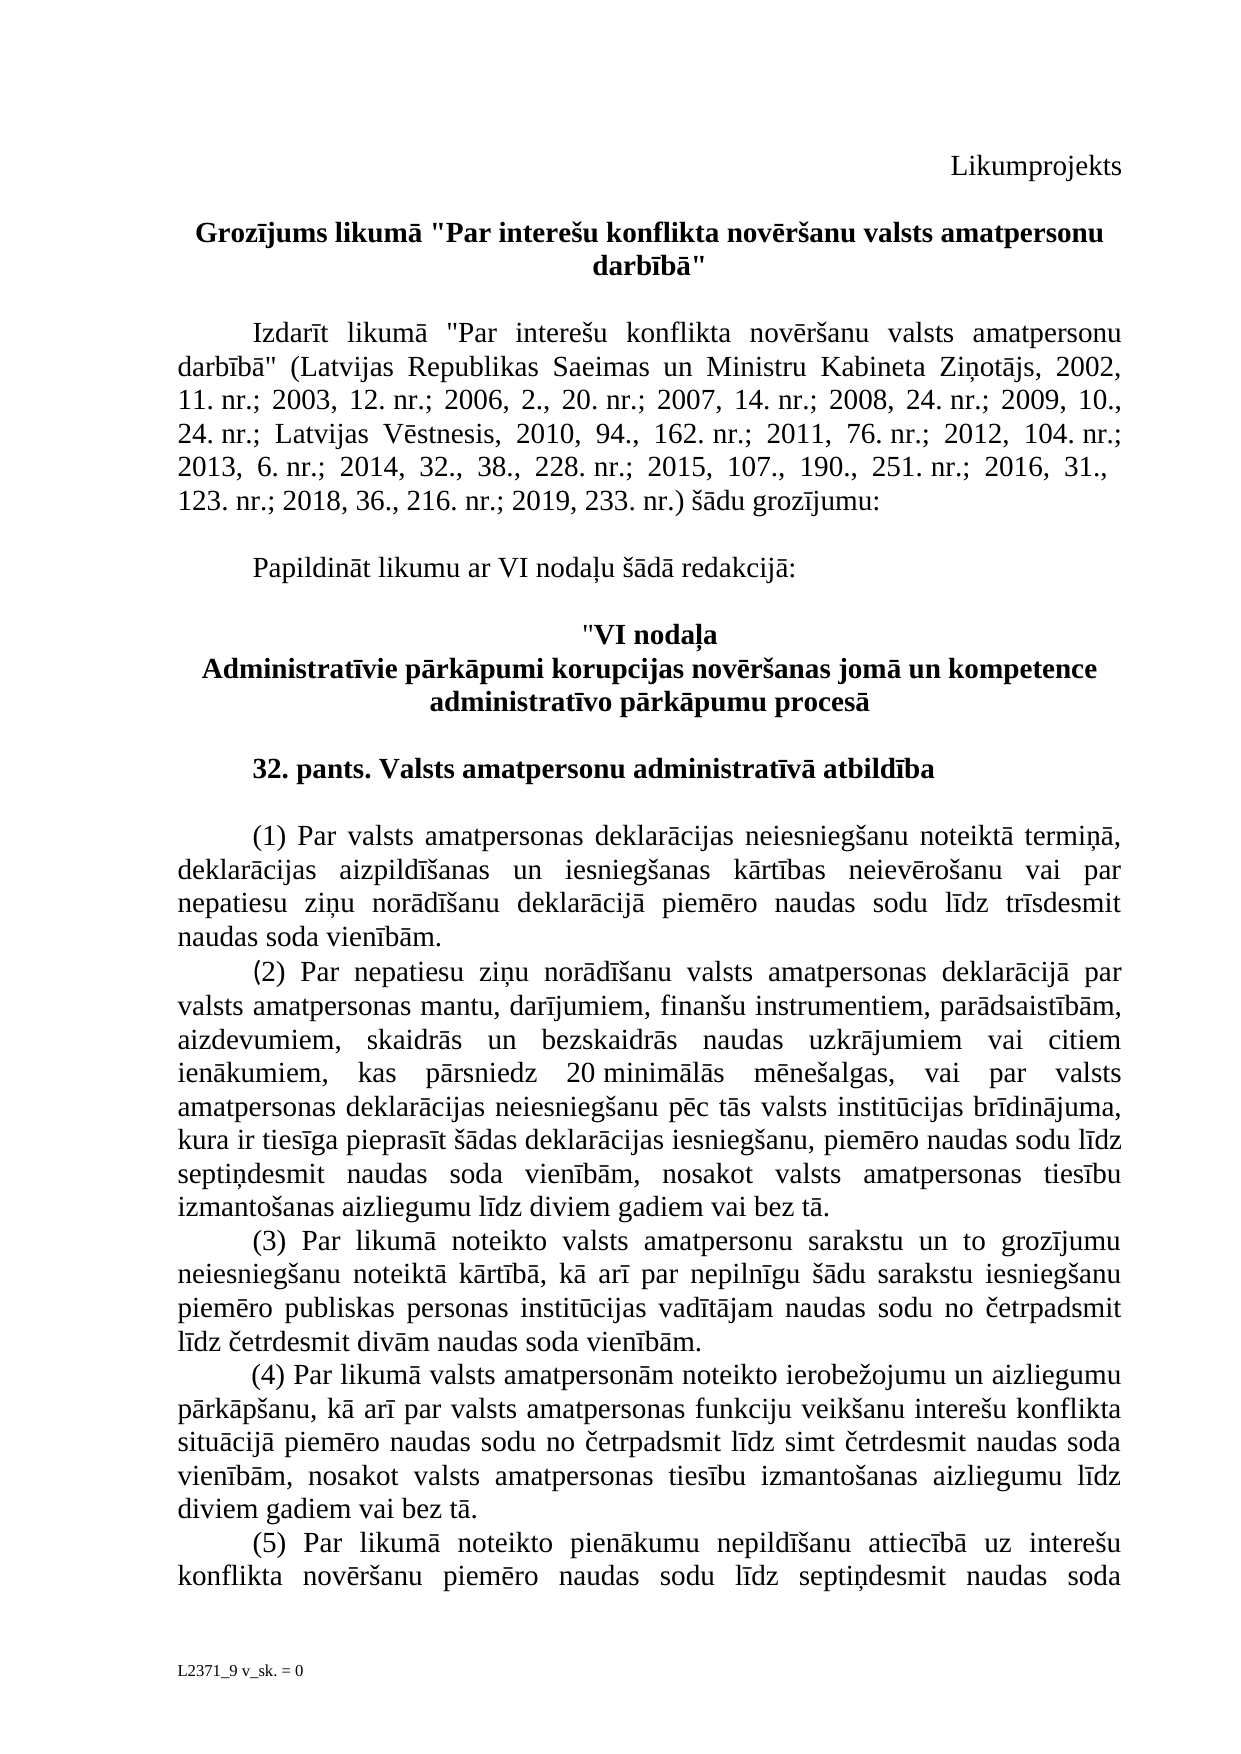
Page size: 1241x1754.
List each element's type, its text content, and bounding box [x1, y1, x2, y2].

text Likumprojekts [177, 148, 1122, 181]
list Papildināt likumu ar VI nodaļu šādā redakcijā: [177, 550, 1122, 584]
text Administratīvie pārkāpumi korupcijas novēršanas jomā un kompetence administratīvo pārkāpumu procesā [177, 651, 1122, 718]
text "VI nodaļa [177, 617, 1122, 651]
text (2) Par nepatiesu ziņu norādīšanu valsts amatpersonas deklarācijā par valsts amatpersonas mantu, darījumiem, finanšu instrumentiem, parādsaistībām, aizdevumiem, skaidrās un bezskaidrās naudas uzkrājumiem vai citiem ienākumiem, kas pārsniedz 20 minimālās mēnešalgas, vai par valsts amatpersonas deklarācijas neiesniegšanu pēc tās valsts institūcijas brīdinājuma, kura ir tiesīga pieprasīt šādas deklarācijas iesniegšanu, piemēro naudas sodu līdz septiņdesmit naudas soda vienībām, nosakot valsts amatpersonas tiesību izmantošanas aizliegumu līdz diviem gadiem vai bez tā. [177, 953, 1122, 1223]
text (3) Par likumā noteikto valsts amatpersonu sarakstu un to grozījumu neiesniegšanu noteiktā kārtībā, kā arī par nepilnīgu šādu sarakstu iesniegšanu piemēro publiskas personas institūcijas vadītājam naudas sodu no četrpadsmit līdz četrdesmit divām naudas soda vienībām. [177, 1223, 1122, 1357]
text (4) Par likumā valsts amatpersonām noteikto ierobežojumu un aizliegumu pārkāpšanu, kā arī par valsts amatpersonas funkciju veikšanu interešu konflikta situācijā piemēro naudas sodu no četrpadsmit līdz simt četrdesmit naudas soda vienībām, nosakot valsts amatpersonas tiesību izmantošanas aizliegumu līdz diviem gadiem vai bez tā. [177, 1357, 1122, 1525]
text Izdarīt likumā "Par interešu konflikta novēršanu valsts amatpersonu darbībā" (Latvijas Republikas Saeimas un Ministru Kabineta Ziņotājs, 2002, 11. nr.; 2003, 12. nr.; 2006, 2., 20. nr.; 2007, 14. nr.; 2008, 24. nr.; 2009, 10., 24. nr.; Latvijas Vēstnesis, 2010, 94., 162. nr.; 2011, 76. nr.; 2012, 104. nr.; 2013, 6. nr.; 2014, 32., 38., 228. nr.; 2015, 107., 190., 251. nr.; 2016, 31., 123. nr.; 2018, 36., 216. nr.; 2019, 233. nr.) šādu grozījumu: [177, 315, 1122, 517]
text (1) Par valsts amatpersonas deklarācijas neiesniegšanu noteiktā termiņā, deklarācijas aizpildīšanas un iesniegšanas kārtības neievērošanu vai par nepatiesu ziņu norādīšanu deklarācijā piemēro naudas sodu līdz trīsdesmit naudas soda vienībām. [177, 818, 1122, 953]
text Grozījums likumā "Par interešu konflikta novēršanu valsts amatpersonu darbībā" [177, 215, 1122, 282]
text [177, 1525, 1122, 1592]
text 32. pants. Valsts amatpersonu administratīvā atbildība [177, 751, 1122, 785]
